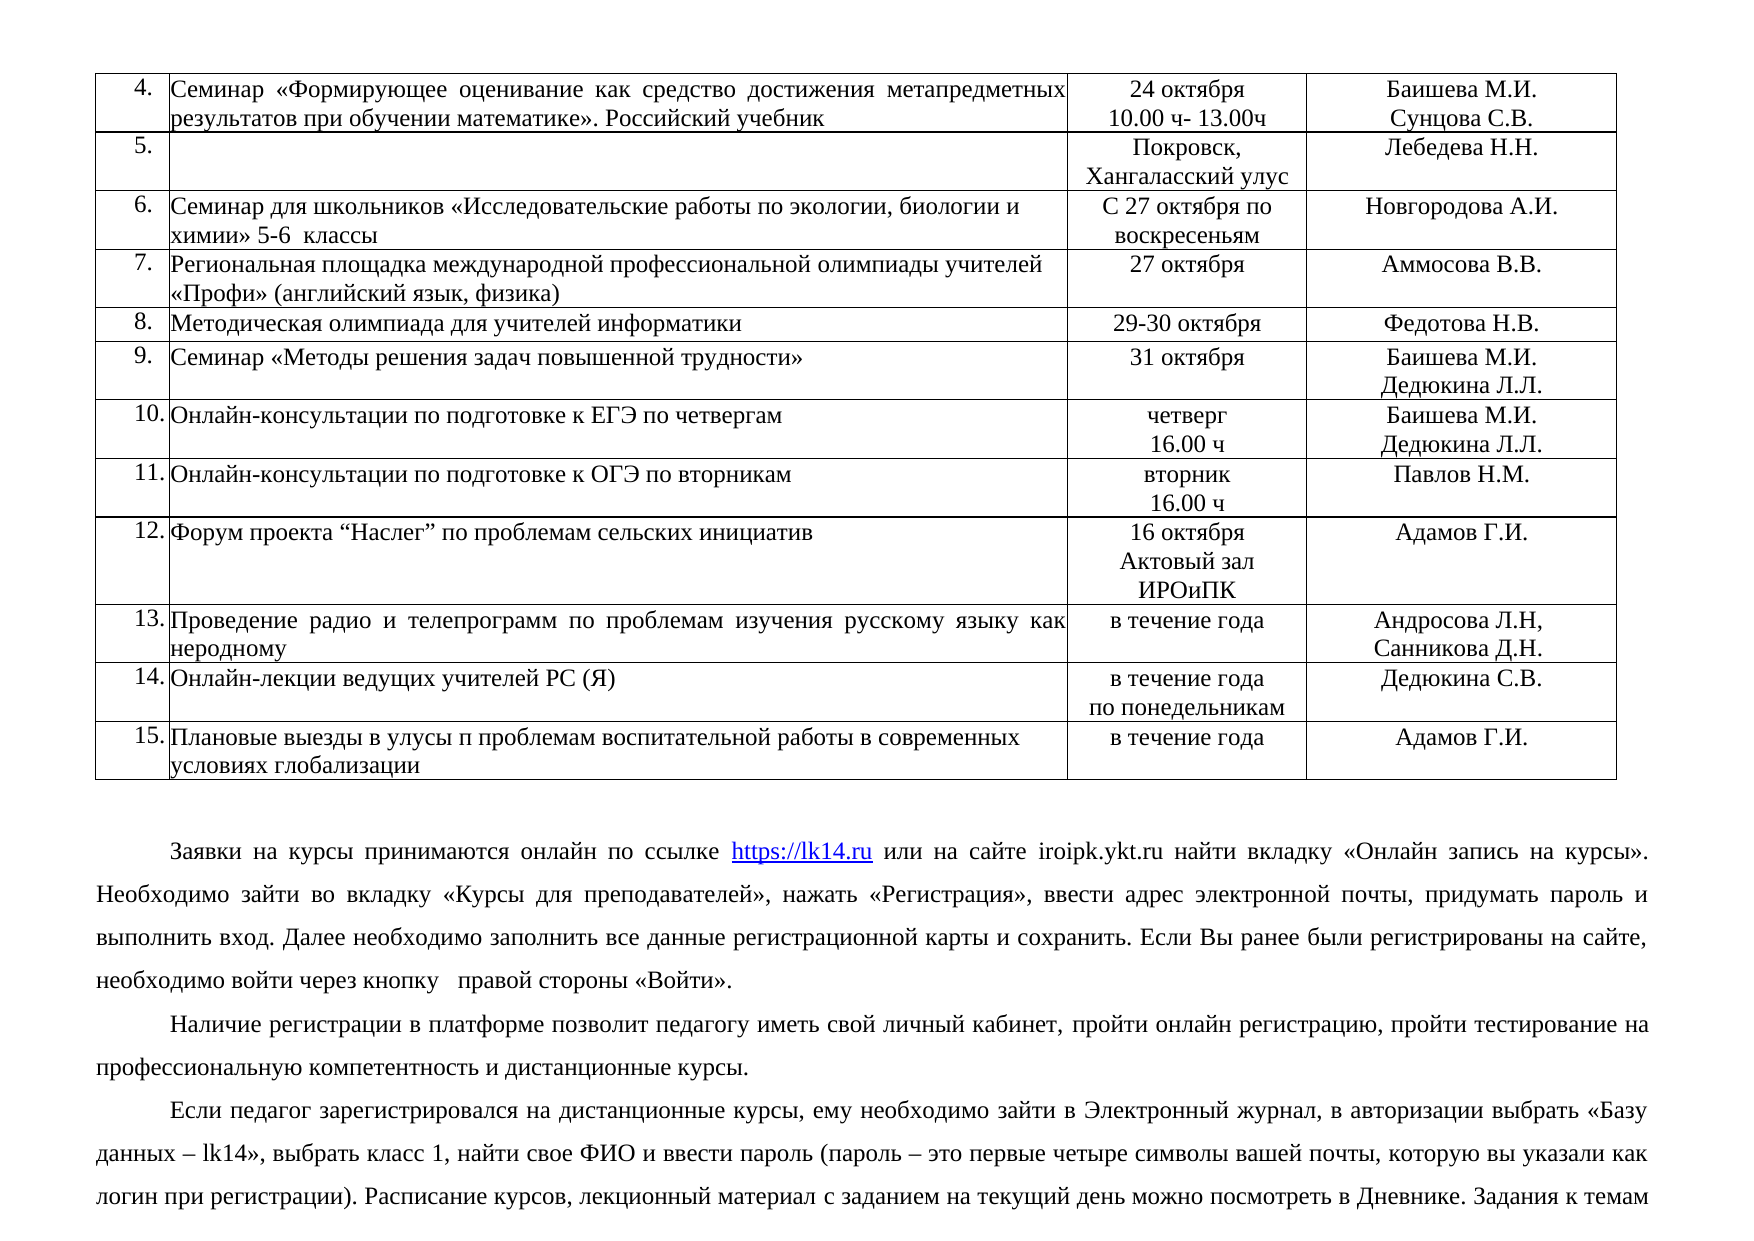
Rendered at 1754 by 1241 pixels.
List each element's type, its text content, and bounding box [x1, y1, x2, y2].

table_cell Лебедева Н.Н. [1307, 133, 1616, 190]
table_cell 27 октября [1068, 250, 1306, 307]
table_cell Региональная площадка международной профессиональной олимпиады учителей «Профи» (английский язык, физика) [170, 250, 1067, 307]
table_cell в течение года [1068, 605, 1306, 662]
table_cell Проведение радио и телепрограмм по проблемам изучения русскому языку как неродному [170, 605, 1067, 662]
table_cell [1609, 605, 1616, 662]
table_cell [96, 191, 169, 248]
text Заявки на курсы принимаются онлайн по ссылке https://lk14.ru или на сайте iroipk.ykt.ru найти вкладку «Онлайн запись на курсы». Необходимо зайти во вкладку «Курсы для преподавателей», нажать «Регистрация», ввести адрес электронной почты, придумать пароль и выполнить вход. Далее необходимо заполнить все данные регистрационной карты и сохранить. Если Вы ранее были регистрированы на сайте, необходимо войти через кнопку правой стороны «Войти». [96, 836, 1650, 994]
table_cell Семинар «Методы решения задач повышенной трудности» [170, 342, 1067, 399]
table_cell [96, 605, 169, 662]
table_cell [96, 722, 169, 779]
table_cell в течение года по понедельникам [1068, 663, 1306, 721]
table_cell [96, 663, 169, 721]
table_cell [170, 133, 1067, 190]
table_cell Онлайн-лекции ведущих учителей РС (Я) [170, 663, 1067, 721]
table_cell Адамов Г.И. [1307, 722, 1616, 779]
table_cell Новгородова А.И. [1307, 191, 1616, 248]
table_cell Адамов Г.И. [1307, 518, 1616, 604]
table_cell Методическая олимпиада для учителей информатики [170, 308, 1067, 341]
table_cell Семинар для школьников «Исследовательские работы по экологии, биологии и химии» 5-6 классы [170, 191, 1067, 248]
table_cell 24 октября 10.00 ч- 13.00ч [1068, 74, 1306, 131]
table_cell Онлайн-консультации по подготовке к ОГЭ по вторникам [170, 459, 1067, 516]
table_cell [96, 250, 169, 307]
table_cell Онлайн-консультации по подготовке к ЕГЭ по четвергам [170, 400, 1067, 458]
table_cell 31 октября [1068, 342, 1306, 399]
table_cell [96, 74, 169, 131]
table_cell Аммосова В.В. [1307, 250, 1616, 307]
table_cell Федотова Н.В. [1307, 308, 1616, 341]
table_cell [96, 459, 169, 516]
table_cell Форум проекта “Наслег” по проблемам сельских инициатив [170, 518, 1067, 604]
table_cell [96, 518, 169, 604]
table_cell Баишева М.И. Дедюкина Л.Л. [1307, 342, 1616, 399]
table_cell [96, 133, 169, 190]
table_cell [96, 400, 169, 458]
table_cell Баишева М.И. Сунцова С.В. [1307, 74, 1616, 131]
table_cell Дедюкина С.В. [1307, 663, 1616, 721]
table_cell вторник 16.00 ч [1068, 459, 1306, 516]
table_cell Семинар «Формирующее оценивание как средство достижения метапредметных результатов при обучении математике». Российский учебник [170, 74, 1067, 131]
table_cell в течение года [1068, 722, 1306, 779]
table_cell 16 октября Актовый зал ИРОиПК [1068, 518, 1306, 604]
table_cell С 27 октября по воскресеньям [1068, 191, 1306, 248]
table_cell 29-30 октября [1068, 308, 1306, 341]
table_cell [96, 342, 169, 399]
table_cell [96, 308, 169, 341]
table_cell четверг 16.00 ч [1068, 400, 1306, 458]
table_cell Баишева М.И. Дедюкина Л.Л. [1307, 400, 1616, 458]
table_cell Плановые выезды в улусы п проблемам воспитательной работы в современных условиях глобализации [170, 722, 1067, 779]
table_cell Покровск, Хангаласский улус [1068, 133, 1306, 190]
text Наличие регистрации в платформе позволит педагогу иметь свой личный кабинет, пройти онлайн регистрацию, пройти тестирование на профессиональную компетентность и дистанционные курсы. [96, 1009, 1650, 1081]
table_cell Павлов Н.М. [1307, 459, 1616, 516]
